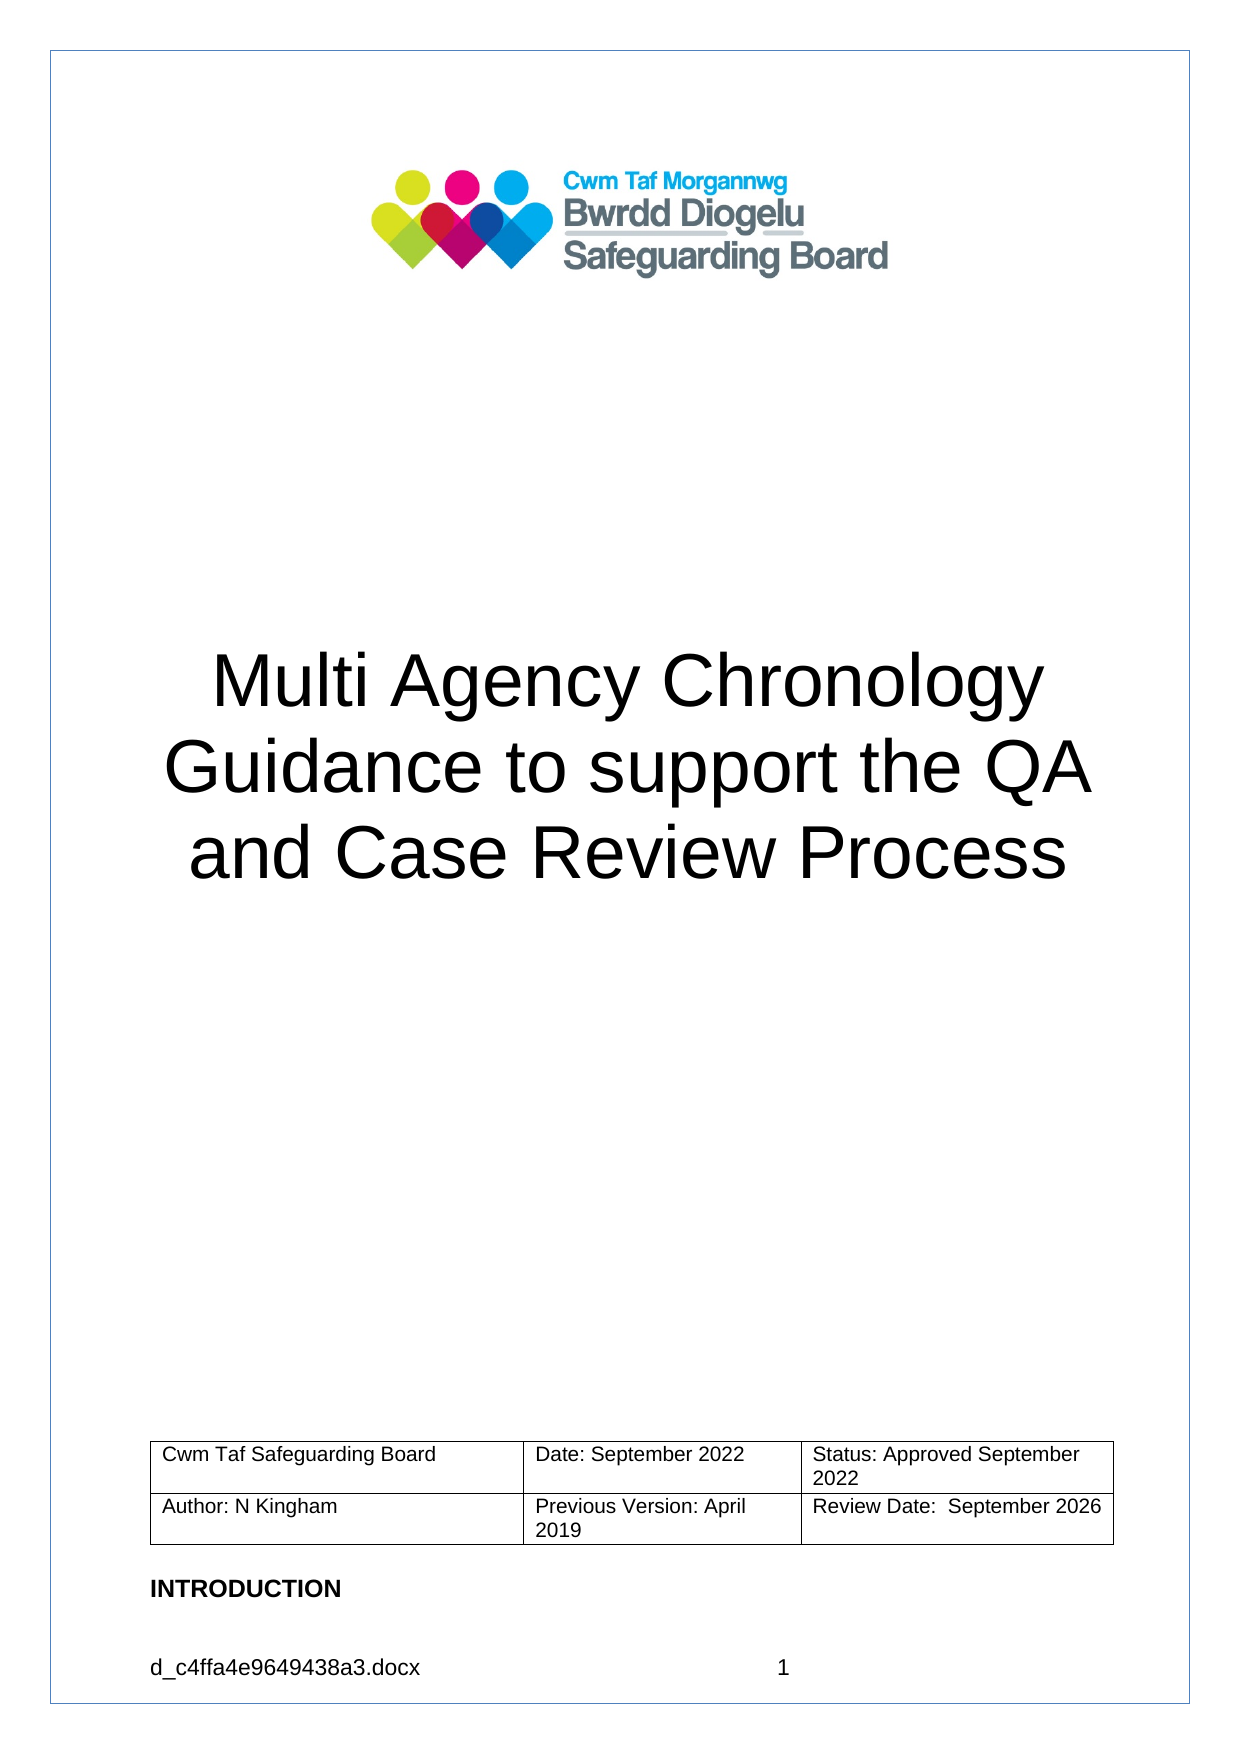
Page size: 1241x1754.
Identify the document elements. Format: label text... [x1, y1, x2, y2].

table_header Date: September 2022 [524, 1442, 801, 1493]
table_header Cwm Taf Safeguarding Board [151, 1442, 523, 1493]
table_cell Review Date: September 2026 [802, 1494, 1113, 1544]
table_cell Previous Version: April 2019 [524, 1494, 801, 1544]
text INTRODUCTION [150, 1574, 1106, 1603]
table_cell Author: N Kingham [151, 1494, 523, 1544]
table_header Status: Approved September 2022 [802, 1442, 1113, 1493]
picture [350, 150, 907, 291]
text Multi Agency Chronology Guidance to support the QA and Case Review Process [150, 636, 1106, 895]
